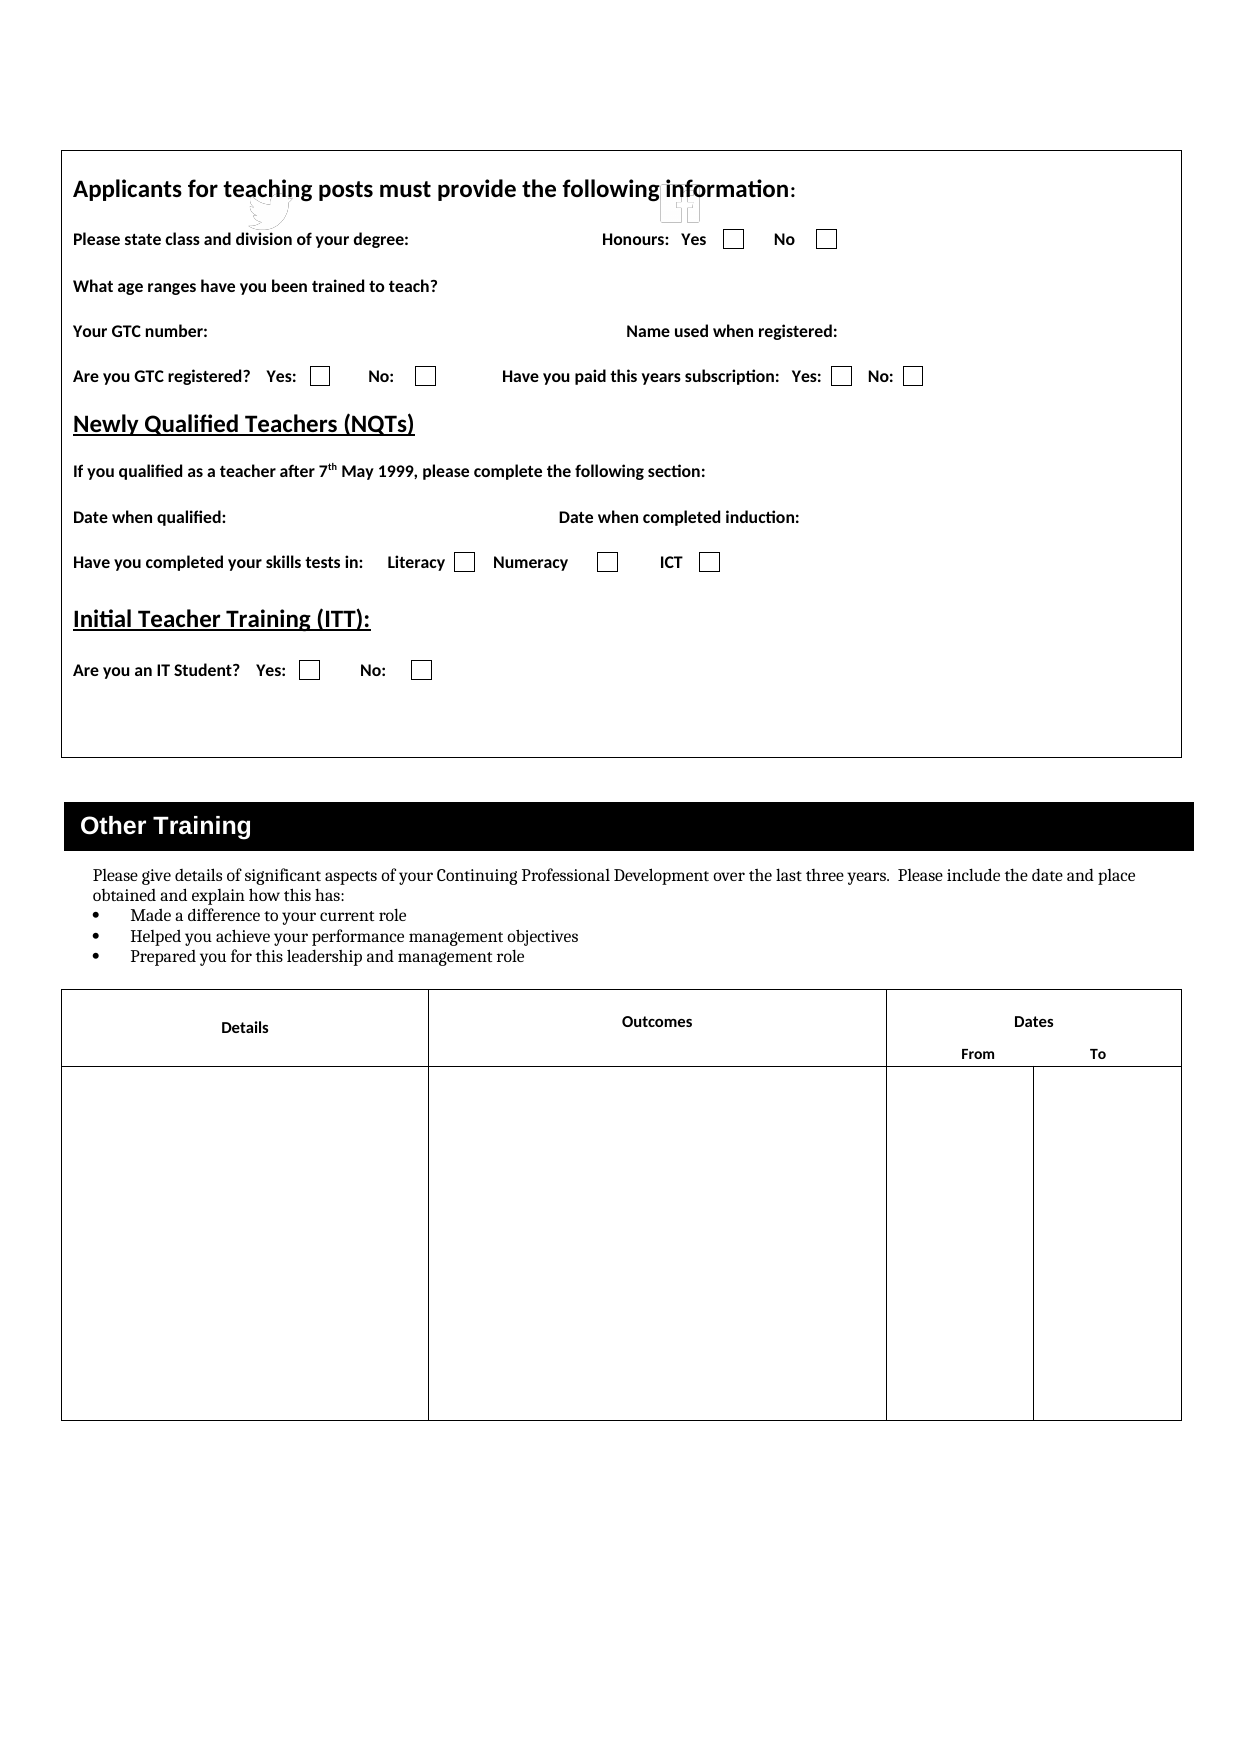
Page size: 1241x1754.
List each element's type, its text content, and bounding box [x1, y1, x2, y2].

table_header Applicants for teaching posts must provide the following information: Please state class and division of your degree: Honours: Yes No What age ranges have you been trained to teach? Your GTC number: Name used when registered: Are you GTC registered? Yes: No: Have you paid this years subscription: Yes: No: Newly Qualified Teachers (NQTs) If you qualified as a teacher after 7th May 1999, please complete the following section: Date when qualified: Date when completed induction: Have you completed your skills tests in: Literacy Numeracy ICT Initial Teacher Training (ITT): Are you an IT Student? Yes: No: [62, 151, 1181, 757]
table_cell [429, 1067, 886, 1420]
table_cell [887, 1067, 1033, 1420]
list Prepared you for this leadership and management role [93, 947, 1182, 967]
list Made a difference to your current role [93, 906, 1182, 926]
text Please give details of significant aspects of your Continuing Professional Development over the last three years. Please include the date and place obtained and explain how this has: [93, 865, 1182, 906]
table_cell [1034, 1067, 1181, 1420]
table_header Details [62, 990, 428, 1066]
list Helped you achieve your performance management objectives [93, 926, 1182, 947]
table_header Dates From To [887, 990, 1181, 1066]
table_header Outcomes [429, 990, 886, 1066]
table_cell [62, 1067, 428, 1420]
